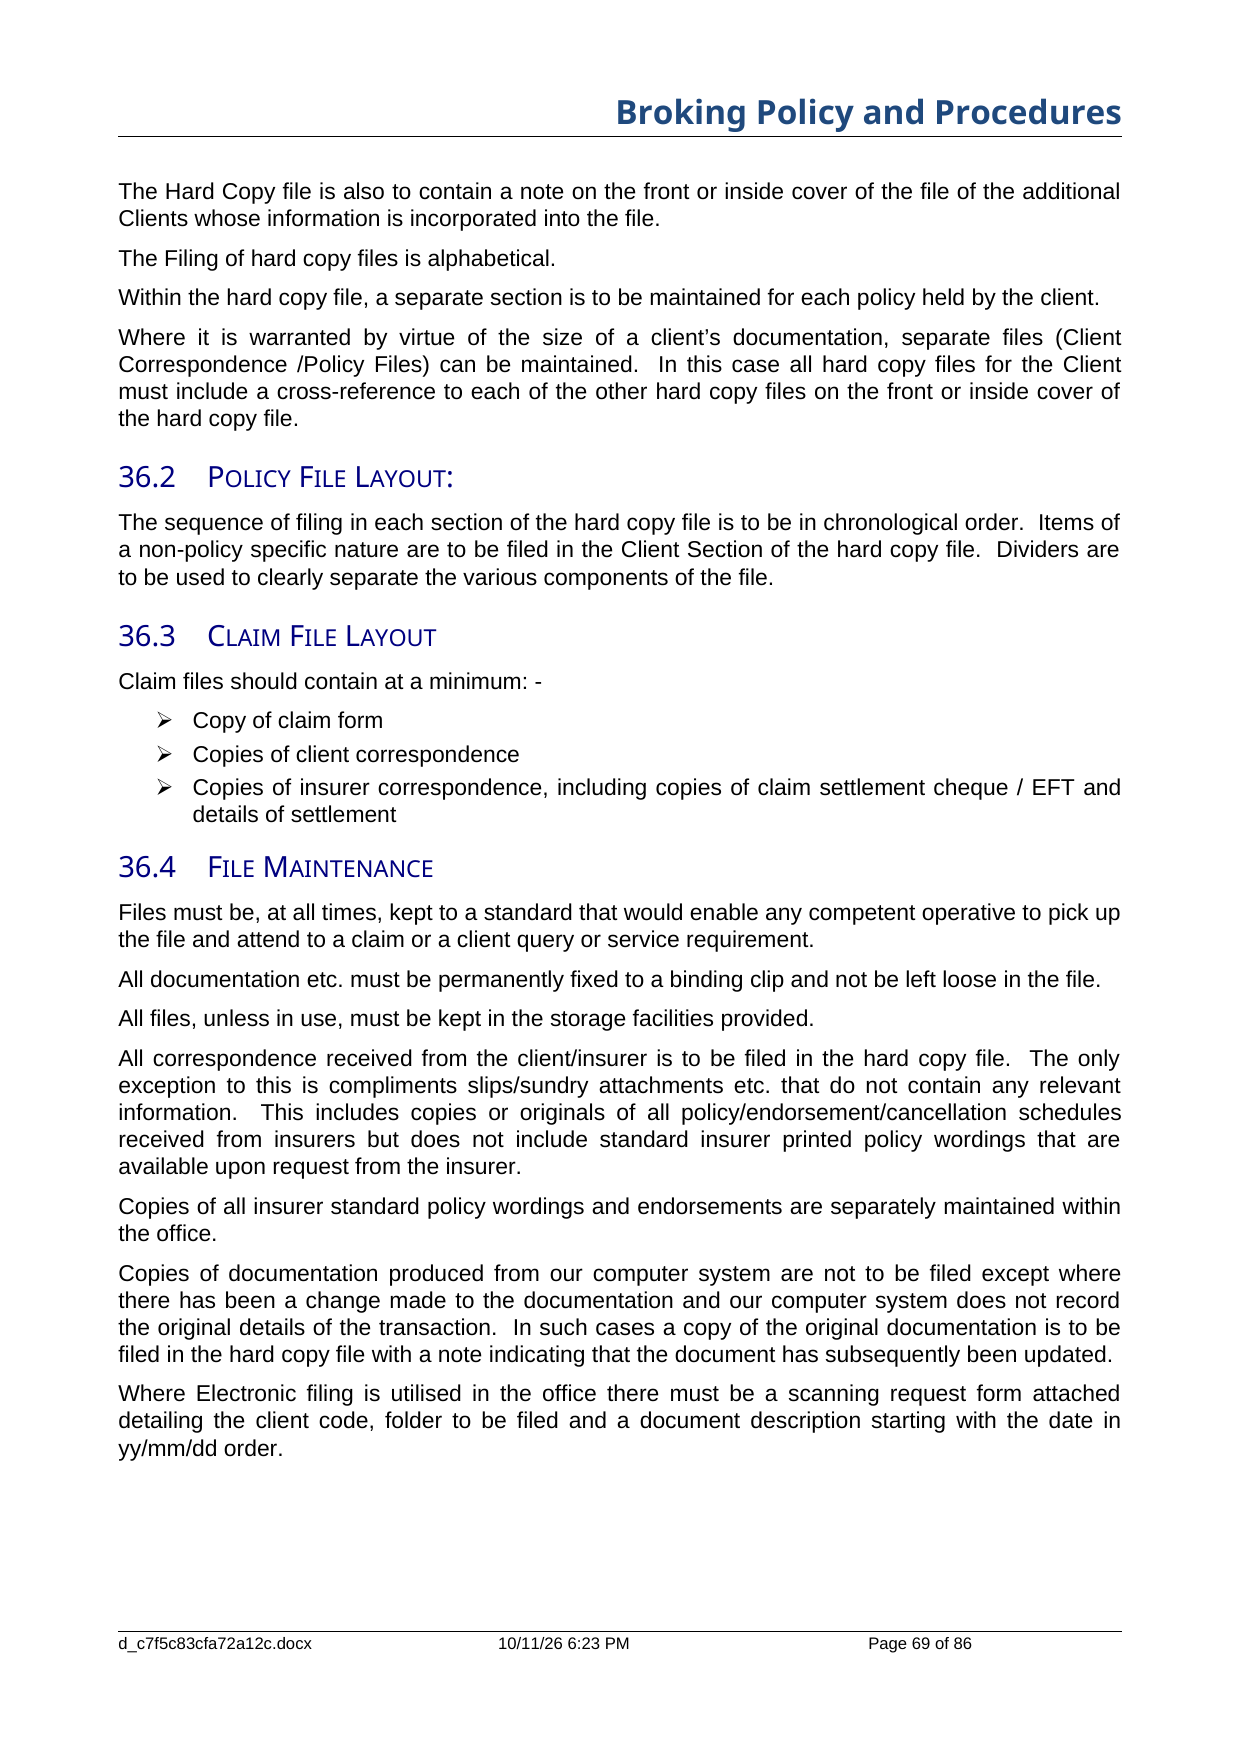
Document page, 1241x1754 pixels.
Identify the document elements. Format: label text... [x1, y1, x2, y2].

subtitle Claim File Layout [118, 615, 1122, 654]
text Copies of all insurer standard policy wordings and endorsements are separately maintained within the office. [118, 1192, 1122, 1246]
subtitle Policy File Layout: [118, 456, 1122, 496]
text The Hard Copy file is also to contain a note on the front or inside cover of the file of the additional Clients whose information is incorporated into the file. [118, 177, 1122, 231]
text Where Electronic filing is utilised in the office there must be a scanning request form attached detailing the client code, folder to be filed and a document description starting with the date in yy/mm/dd order. [118, 1379, 1122, 1461]
text All correspondence received from the client/insurer is to be filed in the hard copy file. The only exception to this is compliments slips/sundry attachments etc. that do not contain any relevant information. This includes copies or originals of all policy/endorsement/cancellation schedules received from insurers but does not include standard insurer printed policy wordings that are available upon request from the insurer. [118, 1044, 1122, 1179]
text The sequence of filing in each section of the hard copy file is to be in chronological order. Items of a non-policy specific nature are to be filed in the Client Section of the hard copy file. Dividers are to be used to clearly separate the various components of the file. [118, 508, 1122, 590]
text Copies of client correspondence [155, 740, 1122, 767]
text Files must be, at all times, kept to a standard that would enable any competent operative to pick up the file and attend to a claim or a client query or service requirement. [118, 898, 1122, 952]
text The Filing of hard copy files is alphabetical. [118, 244, 1122, 271]
text Where it is warranted by virtue of the size of a client’s documentation, separate files (Client Correspondence /Policy Files) can be maintained. In this case all hard copy files for the Client must include a cross-reference to each of the other hard copy files on the front or inside cover of the hard copy file. [118, 323, 1122, 431]
text Copy of claim form [155, 707, 1122, 734]
text Claim files should contain at a minimum: - [118, 667, 1122, 694]
text Copies of documentation produced from our computer system are not to be filed except where there has been a change made to the documentation and our computer system does not record the original details of the transaction. In such cases a copy of the original documentation is to be filed in the hard copy file with a note indicating that the document has subsequently been updated. [118, 1259, 1122, 1367]
text All documentation etc. must be permanently fixed to a binding clip and not be left loose in the file. [118, 965, 1122, 992]
text Copies of insurer correspondence, including copies of claim settlement cheque / EFT and details of settlement [155, 773, 1122, 827]
subtitle File Maintenance [118, 846, 1122, 886]
text All files, unless in use, must be kept in the storage facilities provided. [118, 1004, 1122, 1032]
text Within the hard copy file, a separate section is to be maintained for each policy held by the client. [118, 283, 1122, 311]
